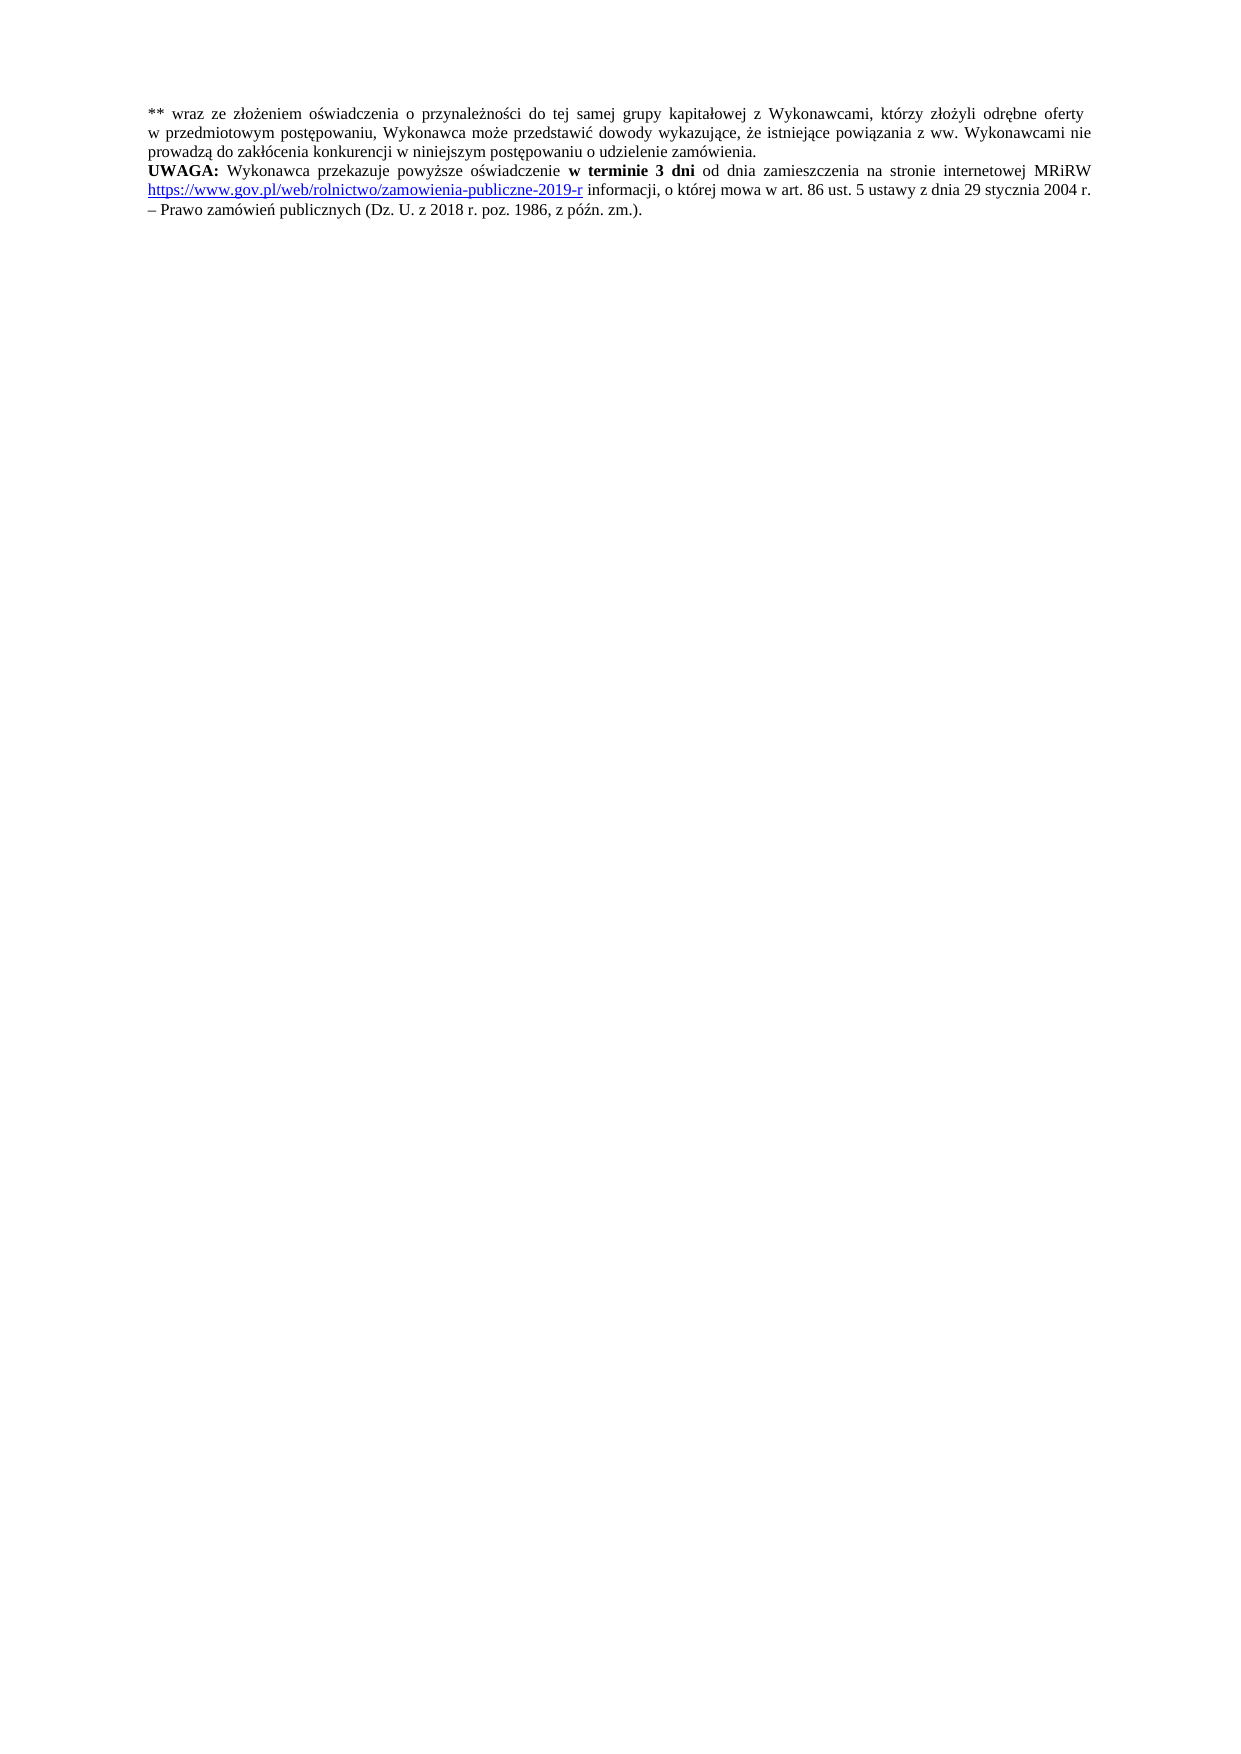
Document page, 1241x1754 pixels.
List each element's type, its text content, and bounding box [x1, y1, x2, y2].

text UWAGA: Wykonawca przekazuje powyższe oświadczenie w terminie 3 dni od dnia zamieszczenia na stronie internetowej MRiRW https://www.gov.pl/web/rolnictwo/zamowienia-publiczne-2019-r informacji, o której mowa w art. 86 ust. 5 ustawy z dnia 29 stycznia 2004 r. – Prawo zamówień publicznych (Dz. U. z 2018 r. poz. 1986, z późn. zm.). [148, 161, 1092, 218]
text ** wraz ze złożeniem oświadczenia o przynależności do tej samej grupy kapitałowej z Wykonawcami, którzy złożyli odrębne oferty w przedmiotowym postępowaniu, Wykonawca może przedstawić dowody wykazujące, że istniejące powiązania z ww. Wykonawcami nie prowadzą do zakłócenia konkurencji w niniejszym postępowaniu o udzielenie zamówienia. [148, 103, 1092, 161]
